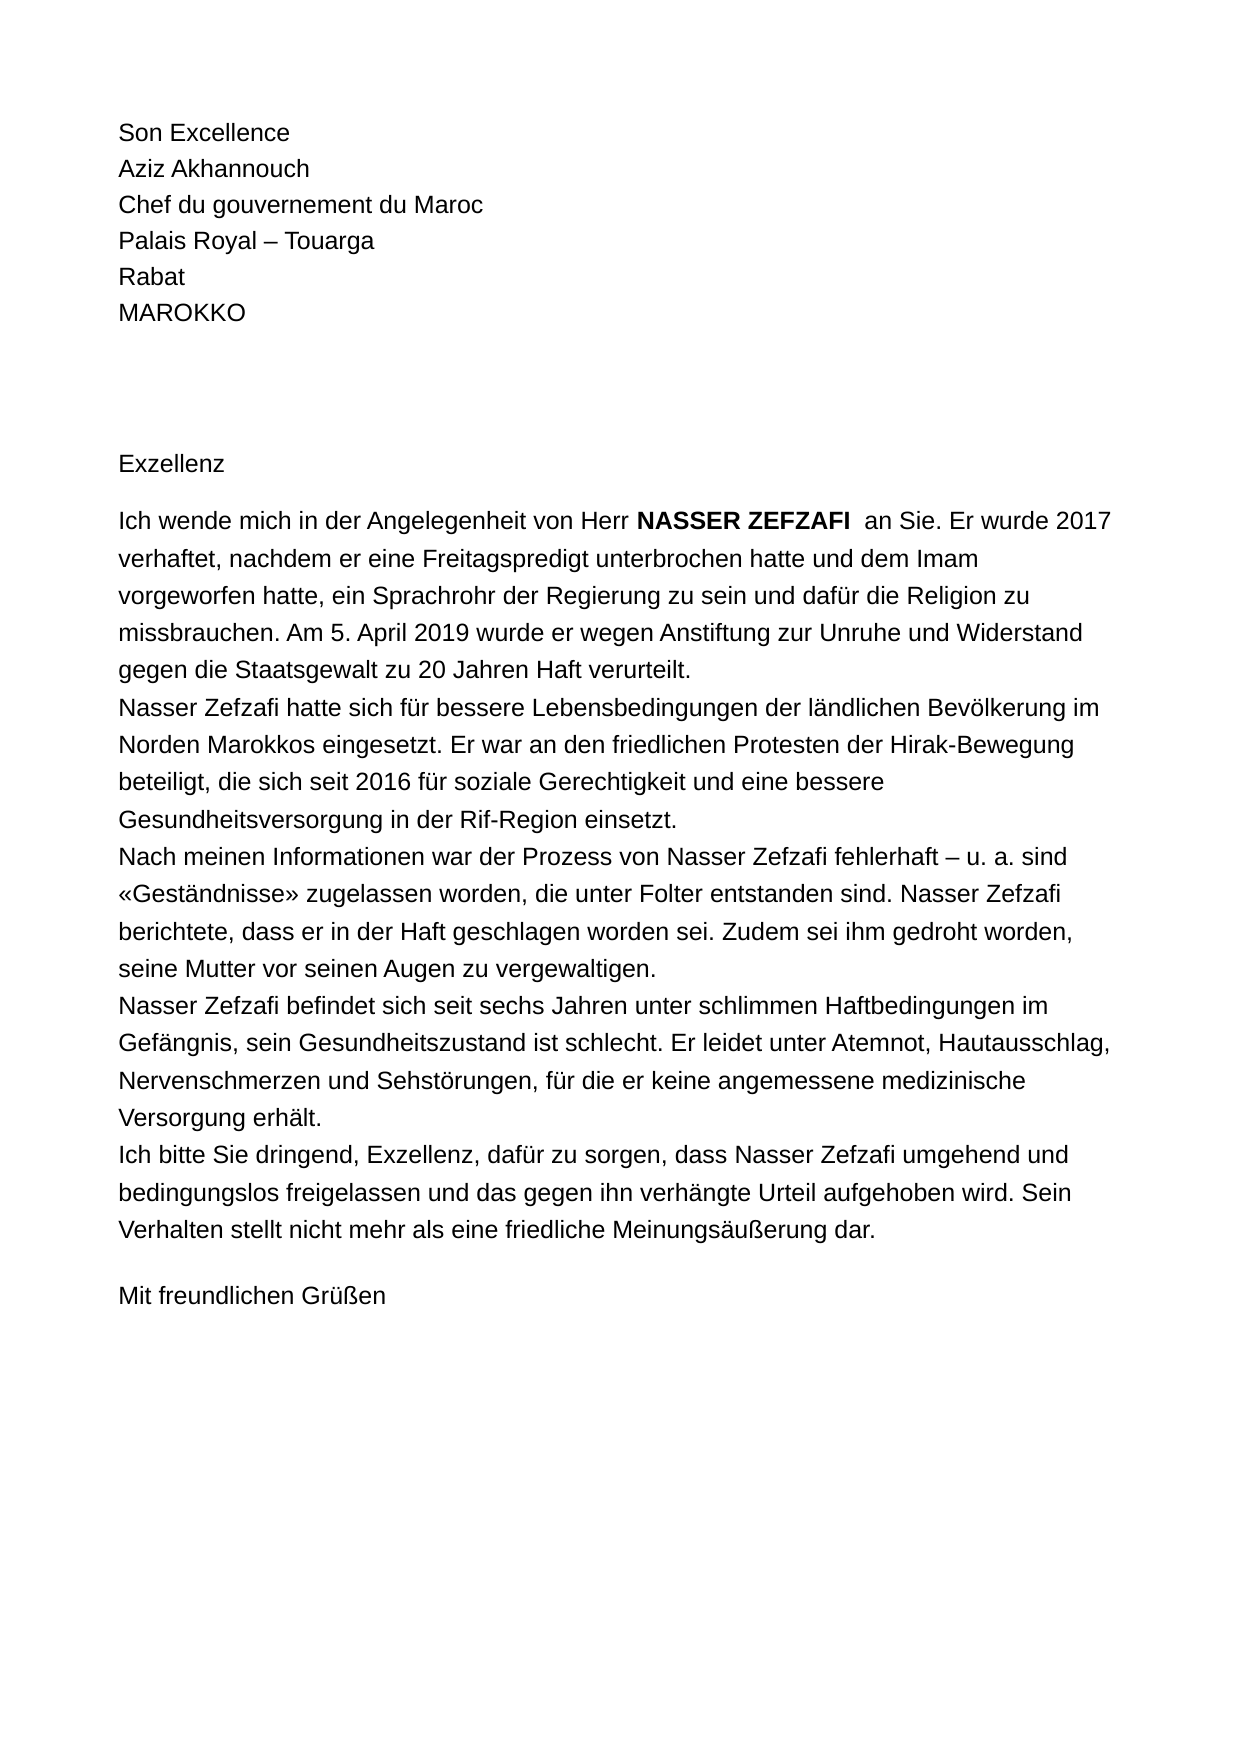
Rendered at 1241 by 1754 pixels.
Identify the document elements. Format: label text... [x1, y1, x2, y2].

text Nach meinen Informationen war der Prozess von Nasser Zefzafi fehlerhaft – u. a. sind «Geständnisse» zugelassen worden, die unter Folter entstanden sind. Nasser Zefzafi berichtete, dass er in der Haft geschlagen worden sei. Zudem sei ihm gedroht worden, seine Mutter vor seinen Augen zu vergewaltigen. [118, 842, 1122, 982]
text Palais Royal – Touarga [118, 226, 1122, 255]
text Ich bitte Sie dringend, Exzellenz, dafür zu sorgen, dass Nasser Zefzafi umgehend und bedingungslos freigelassen und das gegen ihn verhängte Urteil aufgehoben wird. Sein Verhalten stellt nicht mehr als eine friedliche Meinungsäußerung dar. [118, 1140, 1122, 1243]
text Nasser Zefzafi befindet sich seit sechs Jahren unter schlimmen Haftbedingungen im Gefängnis, sein Gesundheitszustand ist schlecht. Er leidet unter Atemnot, Hautausschlag, Nervenschmerzen und Sehstörungen, für die er keine angemessene medizinische Versorgung erhält. [118, 991, 1122, 1132]
text Aziz Akhannouch [118, 154, 1122, 183]
text Son Excellence [118, 118, 1122, 147]
text Ich wende mich in der Angelegenheit von Herr NASSER ZEFZAFI an Sie. Er wurde 2017 verhaftet, nachdem er eine Freitagspredigt unterbrochen hatte und dem Imam vorgeworfen hatte, ein Sprachrohr der Regierung zu sein und dafür die Religion zu missbrauchen. Am 5. April 2019 wurde er wegen Anstiftung zur Unruhe und Widerstand gegen die Staatsgewalt zu 20 Jahren Haft verurteilt. [118, 506, 1122, 684]
text Nasser Zefzafi hatte sich für bessere Lebensbedingungen der ländlichen Bevölkerung im Norden Marokkos eingesetzt. Er war an den friedlichen Protesten der Hirak-Bewegung beteiligt, die sich seit 2016 für soziale Gerechtigkeit und eine bessere Gesundheitsversorgung in der Rif-Region einsetzt. [118, 693, 1122, 833]
text Chef du gouvernement du Maroc [118, 190, 1122, 219]
text Mit freundlichen Grüßen [118, 1281, 1122, 1309]
text MAROKKO [118, 298, 1122, 327]
text Exzellenz [118, 449, 1122, 477]
text Rabat [118, 262, 1122, 291]
